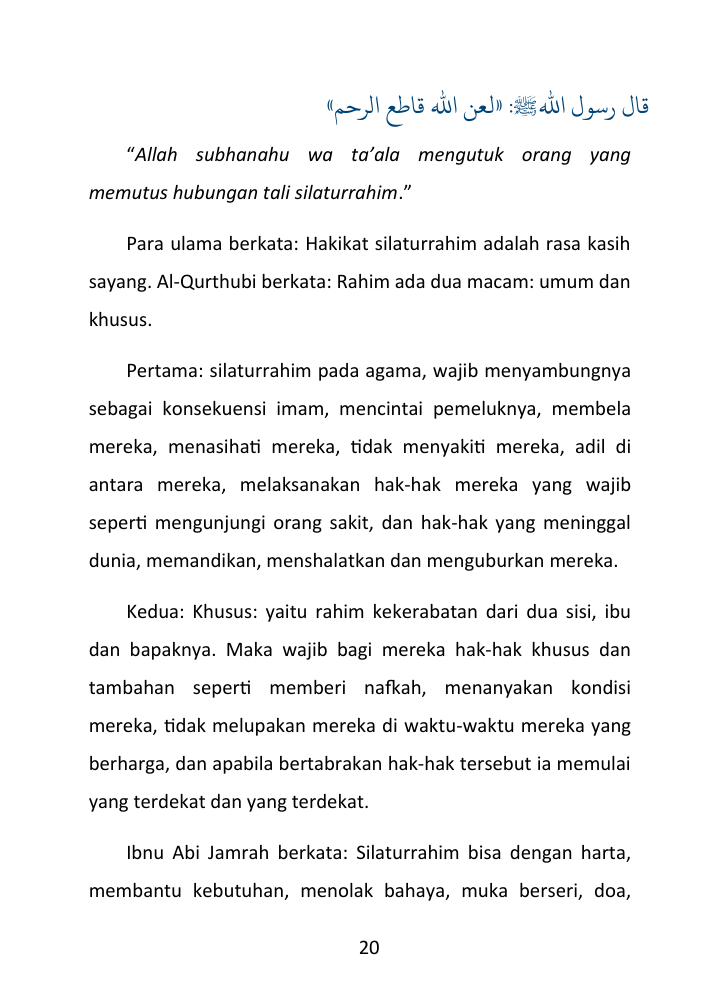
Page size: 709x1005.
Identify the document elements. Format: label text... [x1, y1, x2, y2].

text Pertama: silaturrahim pada agama, wajib menyambungnya sebagai konsekuensi imam, mencintai pemeluknya, membela mereka, menasihati mereka, tidak menyakiti mereka, adil di antara mereka, melaksanakan hak-hak mereka yang wajib seperti mengunjungi orang sakit, dan hak-hak yang meninggal dunia, memandikan, menshalatkan dan menguburkan mereka. [88, 357, 632, 573]
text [88, 839, 632, 903]
text Para ulama berkata: Hakikat silaturrahim adalah rasa kasih sayang. Al-Qurthubi berkata: Rahim ada dua macam: umum dan khusus. [88, 230, 632, 332]
text Kedua: Khusus: yaitu rahim kekerabatan dari dua sisi, ibu dan bapaknya. Maka wajib bagi mereka hak-hak khusus dan tambahan seperti memberi nafkah, menanyakan kondisi mereka, tidak melupakan mereka di waktu-waktu mereka yang berharga, dan apabila bertabrakan hak-hak tersebut ia memulai yang terdekat dan yang terdekat. [88, 598, 632, 814]
text “Allah subhanahu wa ta’ala mengutuk orang yang memutus hubungan tali silaturrahim.” [88, 141, 632, 205]
text قال رسول الله ج: «لعن الله قاطع الرحم» [88, 83, 650, 129]
